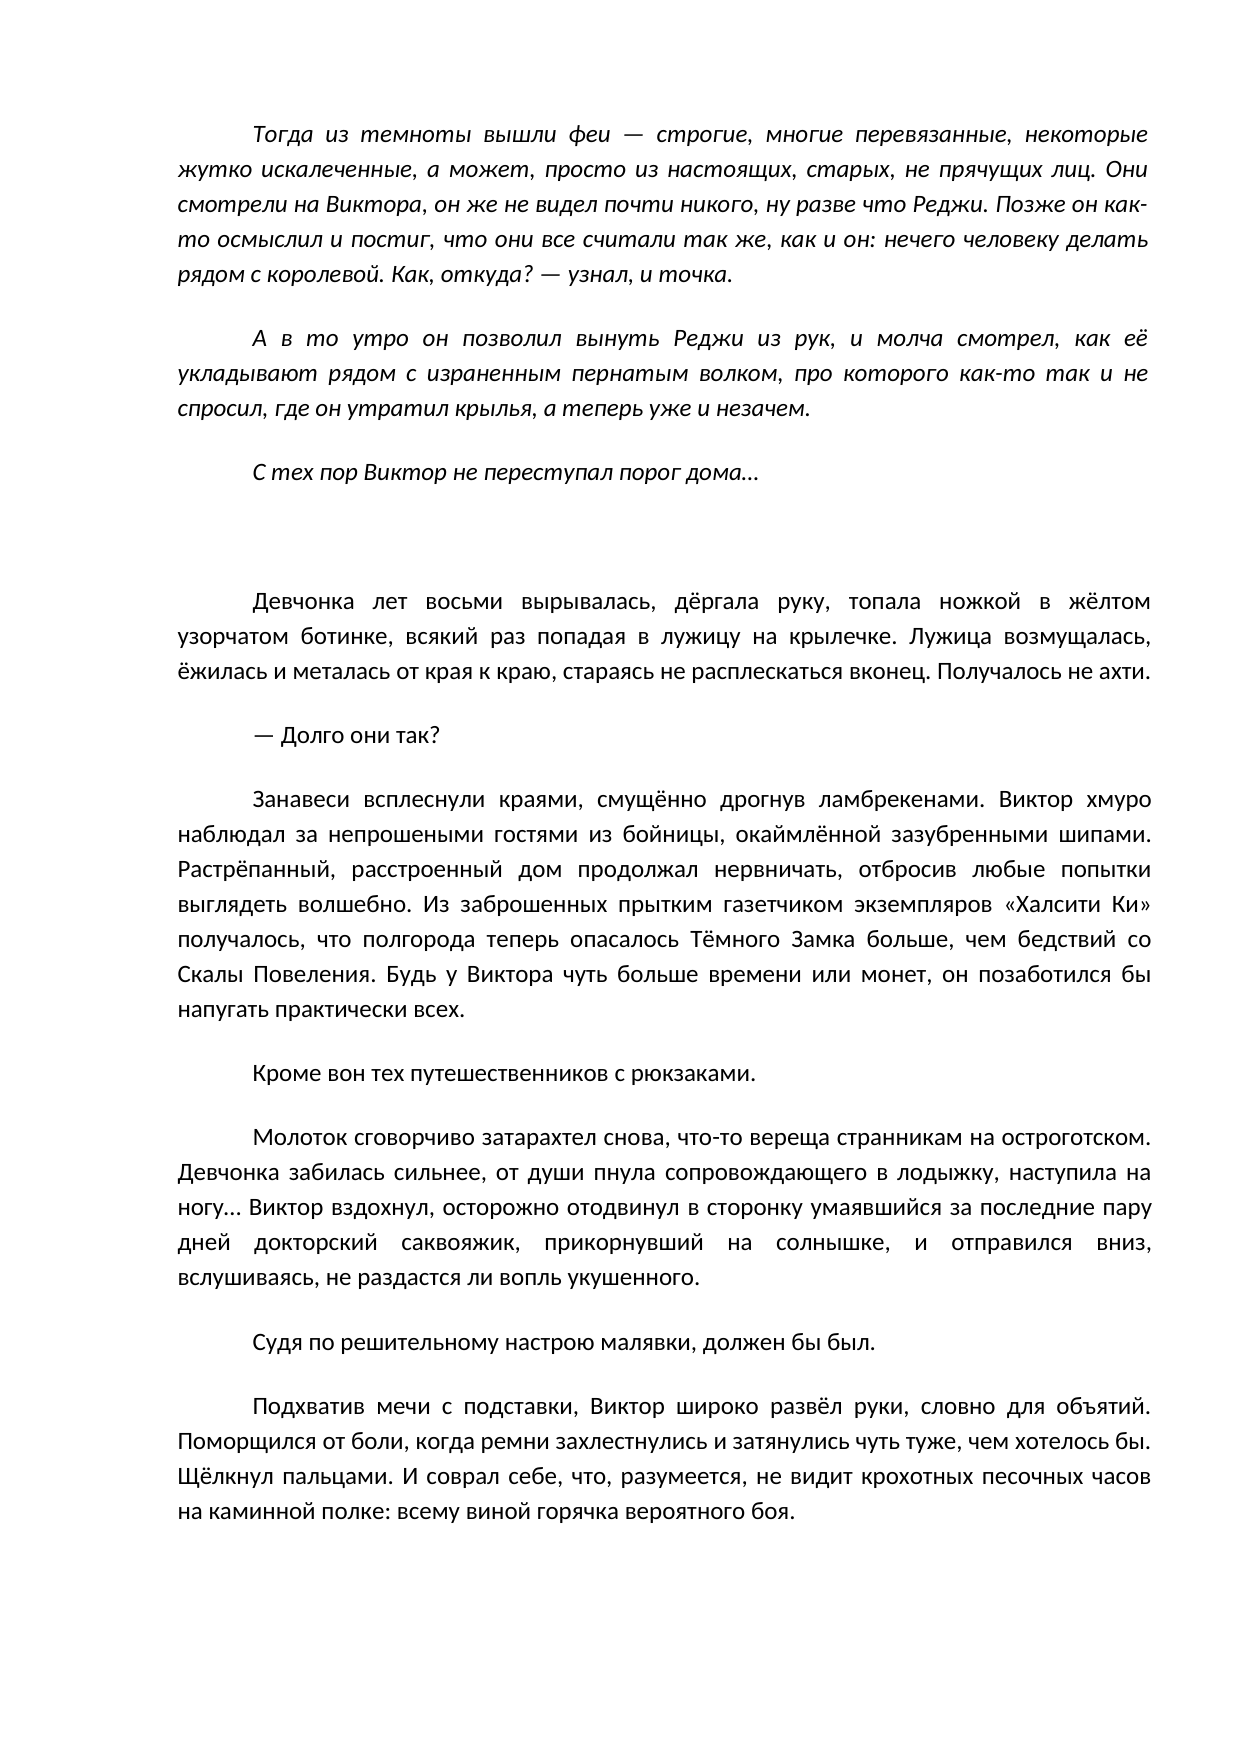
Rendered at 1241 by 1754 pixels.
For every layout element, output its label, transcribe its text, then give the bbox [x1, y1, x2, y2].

text Судя по решительному настрою малявки, должен бы был. [177, 1326, 1152, 1356]
text — Долго они так? [177, 719, 1152, 749]
text С тех пор Виктор не переступал порог дома… [177, 456, 1152, 487]
text Молоток сговорчиво затарахтел снова, что-то вереща странникам на остроготском. Девчонка забилась сильнее, от души пнула сопровождающего в лодыжку, наступила на ногу… Виктор вздохнул, осторожно отодвинул в сторонку умаявшийся за последние пару дней докторский саквояжик, прикорнувший на солнышке, и отправился вниз, вслушиваясь, не раздастся ли вопль укушенного. [177, 1121, 1152, 1292]
text Занавеси всплеснули краями, смущённо дрогнув ламбрекенами. Виктор хмуро наблюдал за непрошеными гостями из бойницы, окаймлённой зазубренными шипами. Растрёпанный, расстроенный дом продолжал нервничать, отбросив любые попытки выглядеть волшебно. Из заброшенных прытким газетчиком экземпляров «Халсити Ки» получалось, что полгорода теперь опасалось Тёмного Замка больше, чем бедствий со Скалы Повеления. Будь у Виктора чуть больше времени или монет, он позаботился бы напугать практически всех. [177, 783, 1152, 1024]
text Кроме вон тех путешественников с рюкзаками. [177, 1057, 1152, 1088]
text Подхватив мечи с подставки, Виктор широко развёл руки, словно для объятий. Поморщился от боли, когда ремни захлестнулись и затянулись чуть туже, чем хотелось бы. Щёлкнул пальцами. И соврал себе, что, разумеется, не видит крохотных песочных часов на каминной полке: всему виной горячка вероятного боя. [177, 1390, 1152, 1525]
text Девчонка лет восьми вырывалась, дёргала руку, топала ножкой в жёлтом узорчатом ботинке, всякий раз попадая в лужицу на крылечке. Лужица возмущалась, ёжилась и металась от края к краю, стараясь не расплескаться вконец. Получалось не ахти. [177, 585, 1152, 685]
text Тогда из темноты вышли феи — строгие, многие перевязанные, некоторые жутко искалеченные, а может, просто из настоящих, старых, не прячущих лиц. Они смотрели на Виктора, он же не видел почти никого, ну разве что Реджи. Позже он как-то осмыслил и постиг, что они все считали так же, как и он: нечего человеку делать рядом с королевой. Как, откуда? — узнал, и точка. [177, 118, 1152, 289]
text А в то утро он позволил вынуть Реджи из рук, и молча смотрел, как её укладывают рядом с израненным пернатым волком, про которого как-то так и не спросил, где он утратил крылья, а теперь уже и незачем. [177, 322, 1152, 423]
